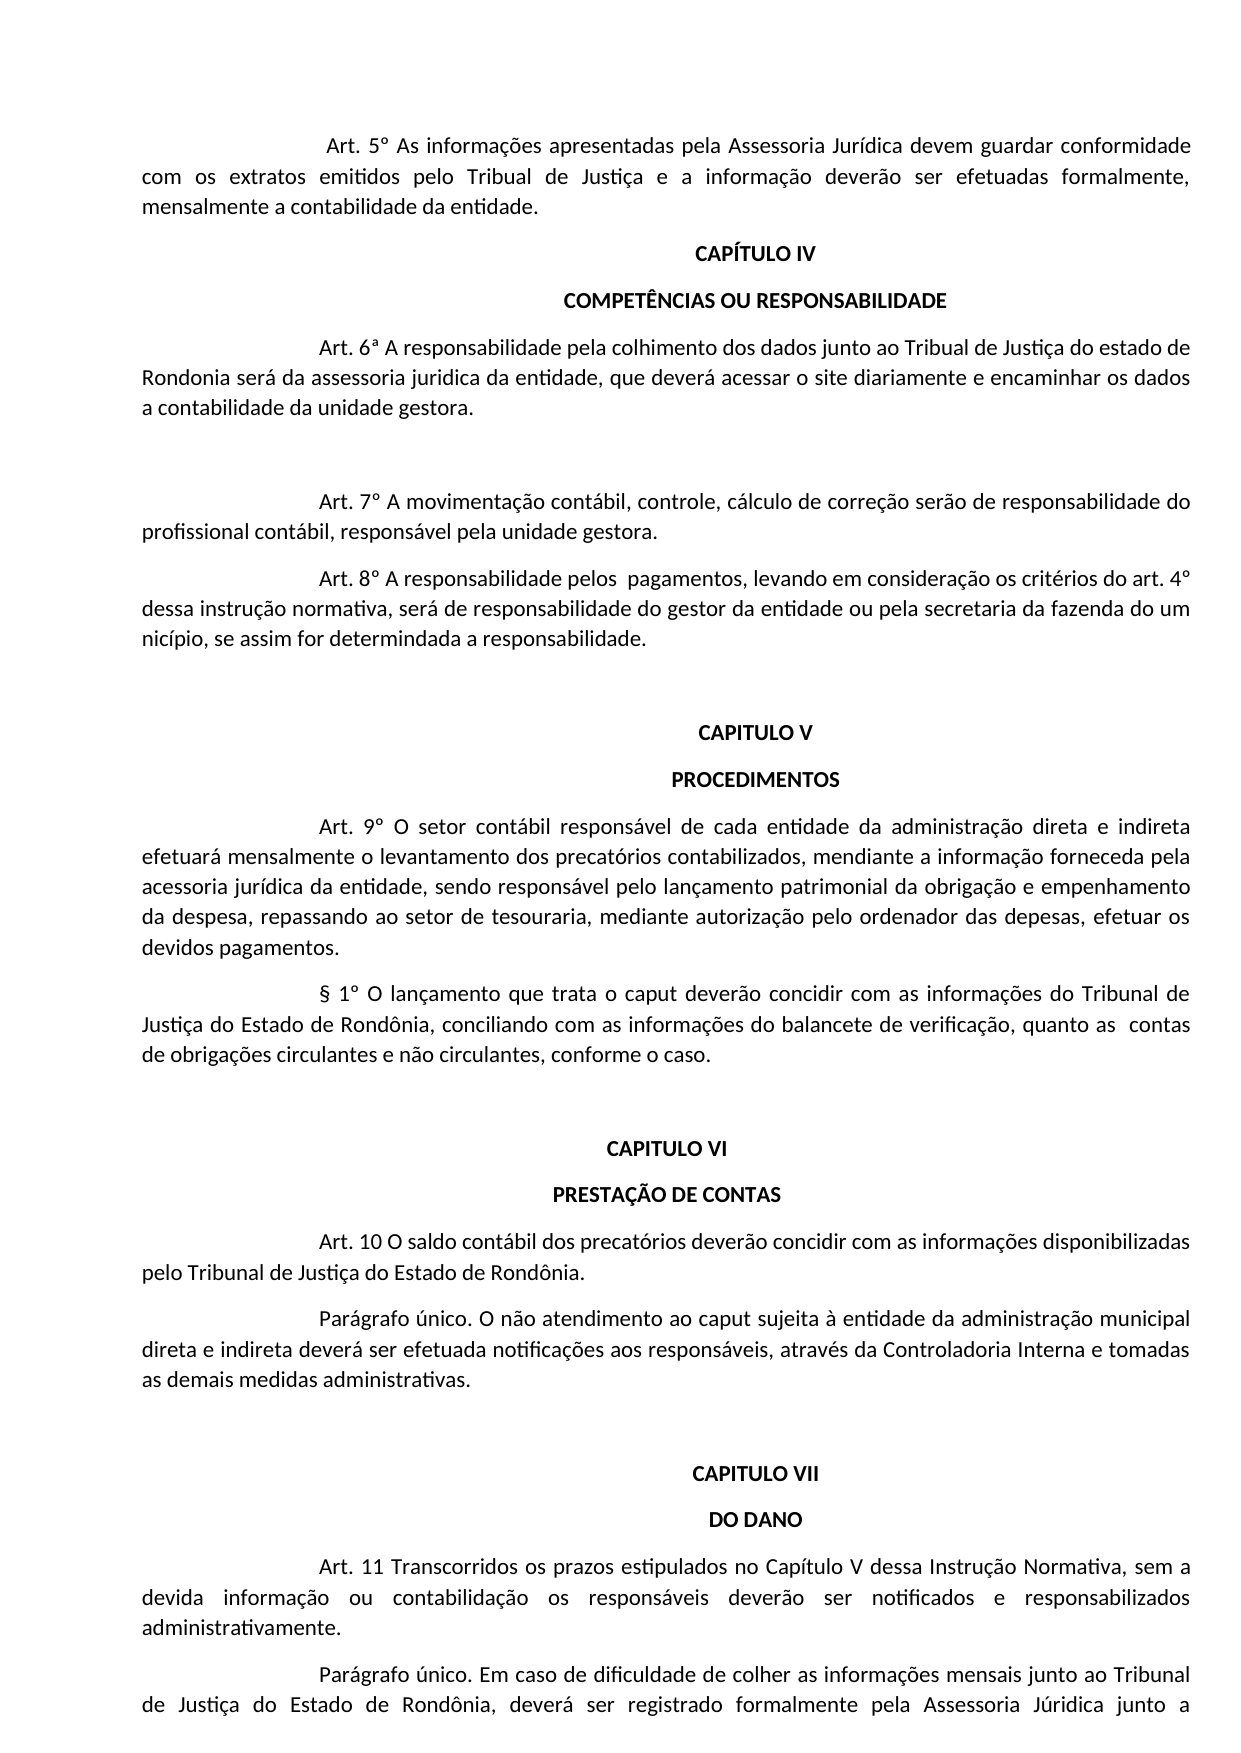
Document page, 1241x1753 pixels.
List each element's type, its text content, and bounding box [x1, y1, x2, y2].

text Art. 5º As informações apresentadas pela Assessoria Jurídica devem guardar conformidade com os extratos emitidos pelo Tribual de Justiça e a informação deverão ser efetuadas formalmente, mensalmente a contabilidade da entidade. [142, 132, 1192, 220]
text § 1º O lançamento que trata o caput deverão concidir com as informações do Tribunal de Justiça do Estado de Rondônia, conciliando com as informações do balancete de verificação, quanto as contas de obrigações circulantes e não circulantes, conforme o caso. [142, 979, 1192, 1068]
text Art. 9º O setor contábil responsável de cada entidade da administração direta e indireta efetuará mensalmente o levantamento dos precatórios contabilizados, mendiante a informação forneceda pela acessoria jurídica da entidade, sendo responsável pelo lançamento patrimonial da obrigação e empenhamento da despesa, repassando ao setor de tesouraria, mediante autorização pelo ordenador das depesas, efetuar os devidos pagamentos. [142, 812, 1192, 961]
text Art. 7º A movimentação contábil, controle, cálculo de correção serão de responsabilidade do profissional contábil, responsável pela unidade gestora. [142, 487, 1192, 545]
text Parágrafo único. O não atendimento ao caput sujeita à entidade da administração municipal direta e indireta deverá ser efetuada notificações aos responsáveis, através da Controladoria Interna e tomadas as demais medidas administrativas. [142, 1304, 1192, 1393]
text Art. 8º A responsabilidade pelos pagamentos, levando em consideração os critérios do art. 4º dessa instrução normativa, será de responsabilidade do gestor da entidade ou pela secretaria da fazenda do um nicípio, se assim for determindada a responsabilidade. [142, 564, 1192, 652]
text DO DANO [142, 1506, 1192, 1533]
text Art. 11 Transcorridos os prazos estipulados no Capítulo V dessa Instrução Normativa, sem a devida informação ou contabilidação os responsáveis deverão ser notificados e responsabilizados administrativamente. [142, 1552, 1192, 1641]
text CAPITULO V [142, 718, 1192, 746]
text COMPETÊNCIAS OU RESPONSABILIDADE [142, 286, 1192, 314]
text Art. 10 O saldo contábil dos precatórios deverão concidir com as informações disponibilizadas pelo Tribunal de Justiça do Estado de Rondônia. [142, 1227, 1192, 1286]
text CAPITULO VI [142, 1134, 1192, 1162]
text CAPITULO VII [142, 1459, 1192, 1487]
text Art. 6ª A responsabilidade pela colhimento dos dados junto ao Tribual de Justiça do estado de Rondonia será da assessoria juridica da entidade, que deverá acessar o site diariamente e encaminhar os dados a contabilidade da unidade gestora. [142, 333, 1192, 421]
text PROCEDIMENTOS [142, 765, 1192, 793]
text PRESTAÇÃO DE CONTAS [142, 1181, 1192, 1208]
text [142, 1660, 1192, 1718]
text CAPÍTULO IV [142, 239, 1192, 267]
